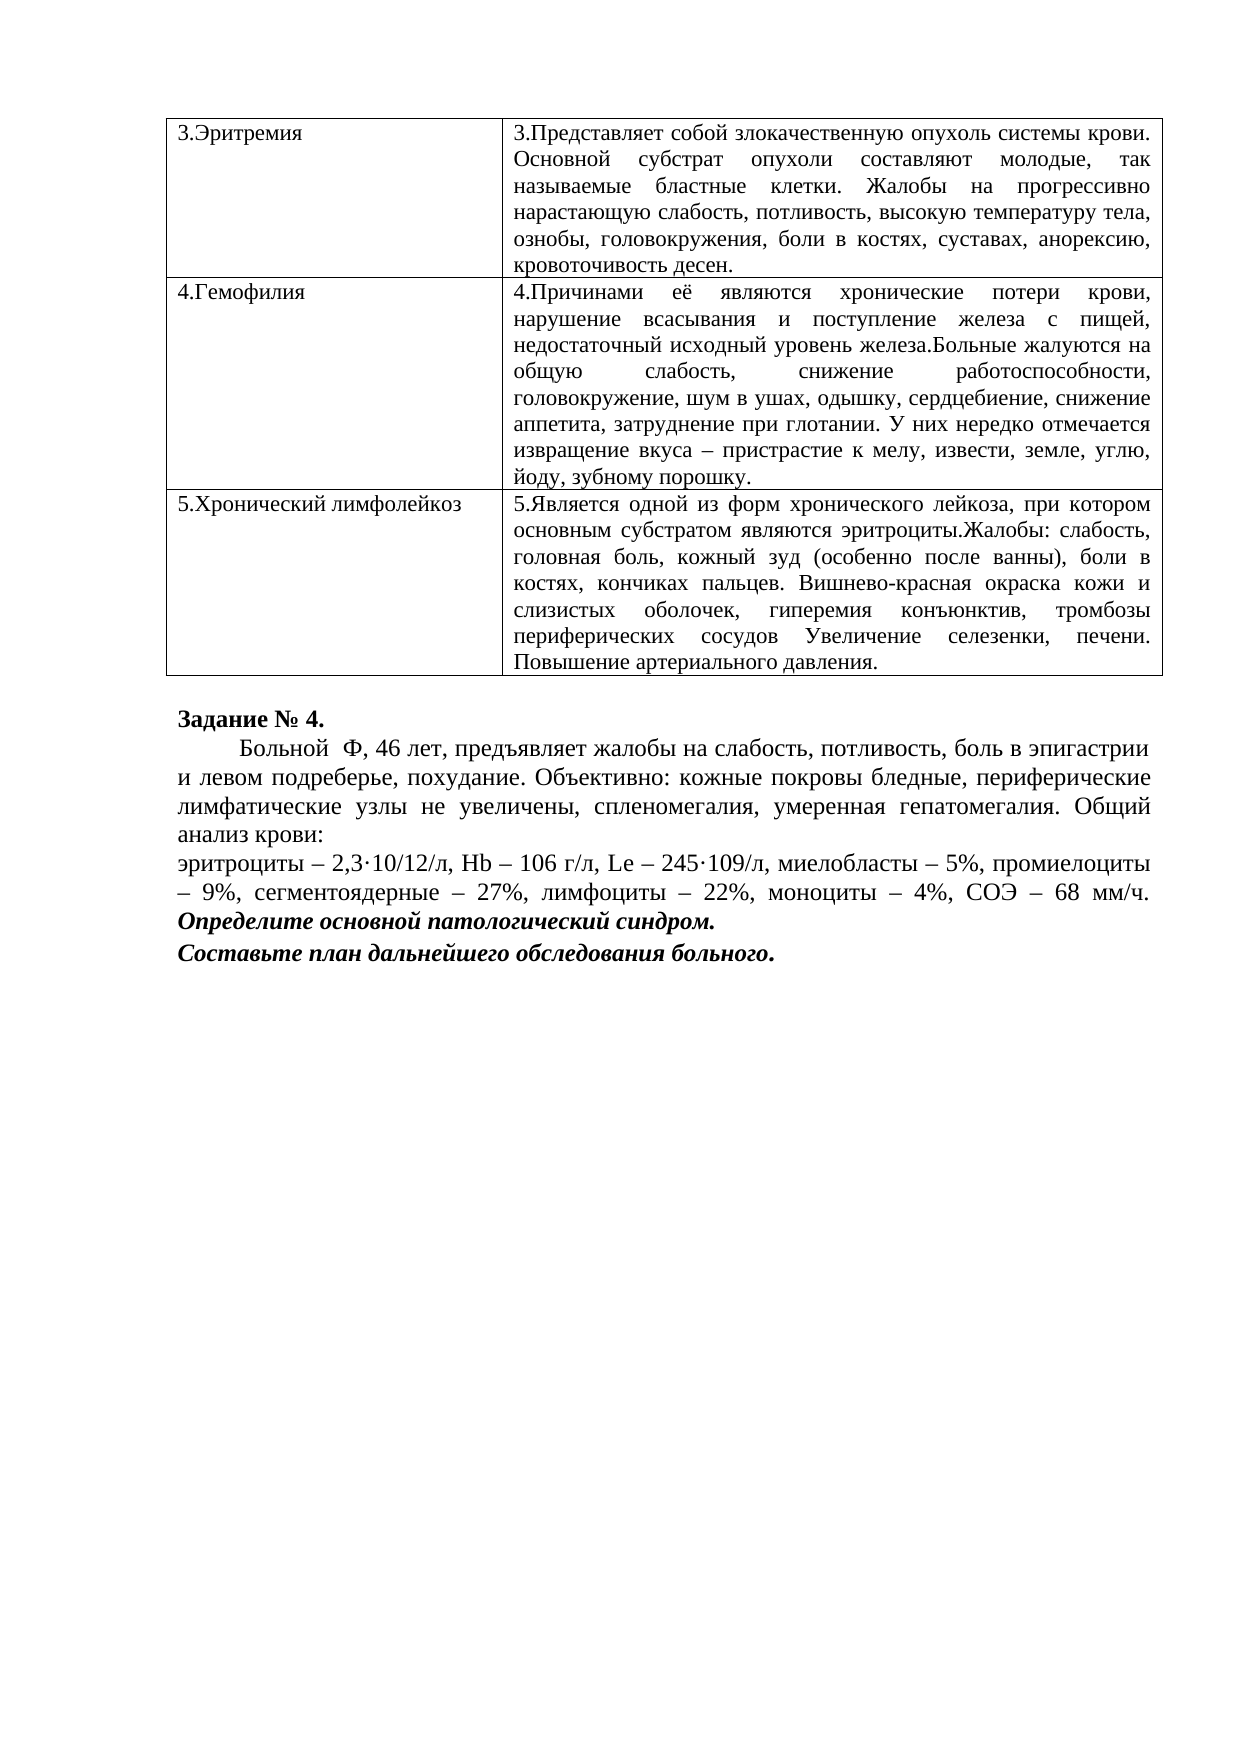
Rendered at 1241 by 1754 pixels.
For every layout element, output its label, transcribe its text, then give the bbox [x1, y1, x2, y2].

text эритроциты – 2,3·10/12/л, Hb – 106 г/л, Le – 245·109/л, миелобласты – 5%, промиелоциты – 9%, сегментоядерные – 27%, лимфоциты – 22%, моноциты – 4%, СОЭ – 68 мм/ч. Определите основной патологический синдром. [177, 848, 1152, 934]
table_cell 4.Гемофилия [167, 278, 502, 489]
text Задание № 4. [177, 704, 1152, 733]
table_cell 5.Хронический лимфолейкоз [167, 490, 502, 675]
text Составьте план дальнейшего обследования больного. [177, 934, 1152, 968]
text Больной Ф, 46 лет, предъявляет жалобы на слабость, потливость, боль в эпигастрии и левом подреберье, похудание. Объективно: кожные покровы бледные, периферические лимфатические узлы не увеличены, спленомегалия, умеренная гепатомегалия. Общий анализ крови: [177, 733, 1152, 848]
table_cell 3.Эритремия [167, 119, 502, 277]
table_cell 5.Является одной из форм хронического лейкоза, при котором основным субстратом являются эритроциты.Жалобы: слабость, головная боль, кожный зуд (особенно после ванны), боли в костях, кончиках пальцев. Вишнево-красная окраска кожи и слизистых оболочек, гиперемия конъюнктив, тромбозы периферических сосудов Увеличение селезенки, печени. Повышение артериального давления. [503, 490, 1162, 675]
table_cell 4.Причинами её являются хронические потери крови, нарушение всасывания и поступление железа с пищей, недостаточный исходный уровень железа.Больные жалуются на общую слабость, снижение работоспособности, головокружение, шум в ушах, одышку, сердцебиение, снижение аппетита, затруднение при глотании. У них нередко отмечается извращение вкуса – пристрастие к мелу, извести, земле, углю, йоду, зубному порошку. [503, 278, 1162, 489]
table_cell 3.Представляет собой злокачественную опухоль системы крови. Основной субстрат опухоли составляют молодые, так называемые бластные клетки. Жалобы на прогрессивно нарастающую слабость, потливость, высокую температуру тела, ознобы, головокружения, боли в костях, суставах, анорексию, кровоточивость десен. [503, 119, 1162, 277]
